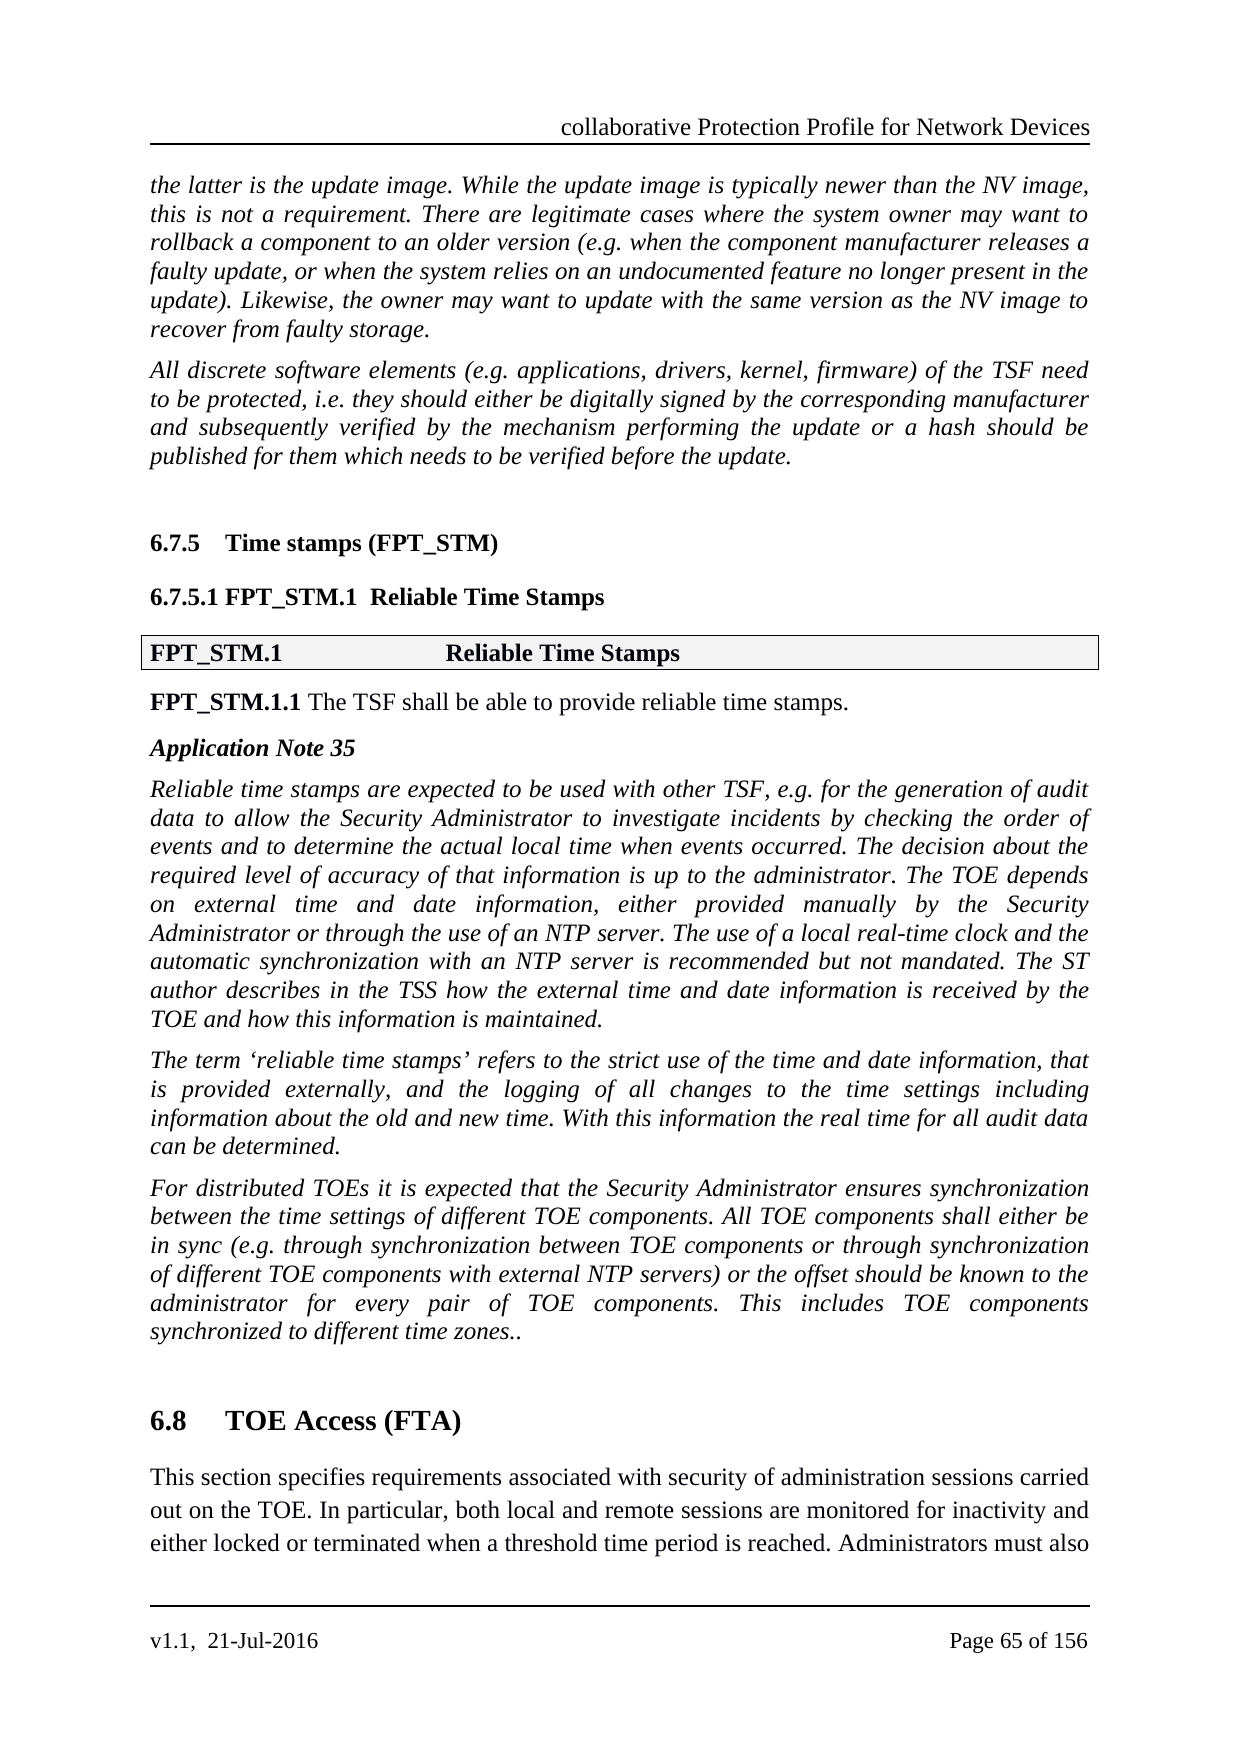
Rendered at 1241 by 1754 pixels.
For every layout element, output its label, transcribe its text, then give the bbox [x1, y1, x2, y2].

text Reliable time stamps are expected to be used with other TSF, e.g. for the generation of audit data to allow the Security Administrator to investigate incidents by checking the order of events and to determine the actual local time when events occurred. The decision about the required level of accuracy of that information is up to the administrator. The TOE depends on external time and date information, either provided manually by the Security Administrator or through the use of an NTP server. The use of a local real-time clock and the automatic synchronization with an NTP server is recommended but not mandated. The ST author describes in the TSS how the external time and date information is received by the TOE and how this information is maintained. [150, 774, 1090, 1033]
subtitle FPT_STM.1 Reliable Time Stamps [150, 582, 1090, 610]
text All discrete software elements (e.g. applications, drivers, kernel, firmware) of the TSF need to be protected, i.e. they should either be digitally signed by the corresponding manufacturer and subsequently verified by the mechanism performing the update or a hash should be published for them which needs to be verified before the update. [150, 355, 1090, 470]
text The term ‘reliable time stamps’ refers to the strict use of the time and date information, that is provided externally, and the logging of all changes to the time settings including information about the old and new time. With this information the real time for all audit data can be determined. [150, 1045, 1090, 1160]
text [150, 1462, 1090, 1557]
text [150, 170, 1090, 342]
text FPT_STM.1.1 The TSF shall be able to provide reliable time stamps. [150, 687, 1090, 716]
subtitle TOE Access (FTA) [150, 1403, 1090, 1437]
text FPT_STM.1 Reliable Time Stamps [142, 636, 1098, 669]
text For distributed TOEs it is expected that the Security Administrator ensures synchronization between the time settings of different TOE components. All TOE components shall either be in sync (e.g. through synchronization between TOE components or through synchronization of different TOE components with external NTP servers) or the offset should be known to the administrator for every pair of TOE components. This includes TOE components synchronized to different time zones.. [150, 1173, 1090, 1345]
subtitle Time stamps (FPT_STM) [150, 528, 1090, 557]
